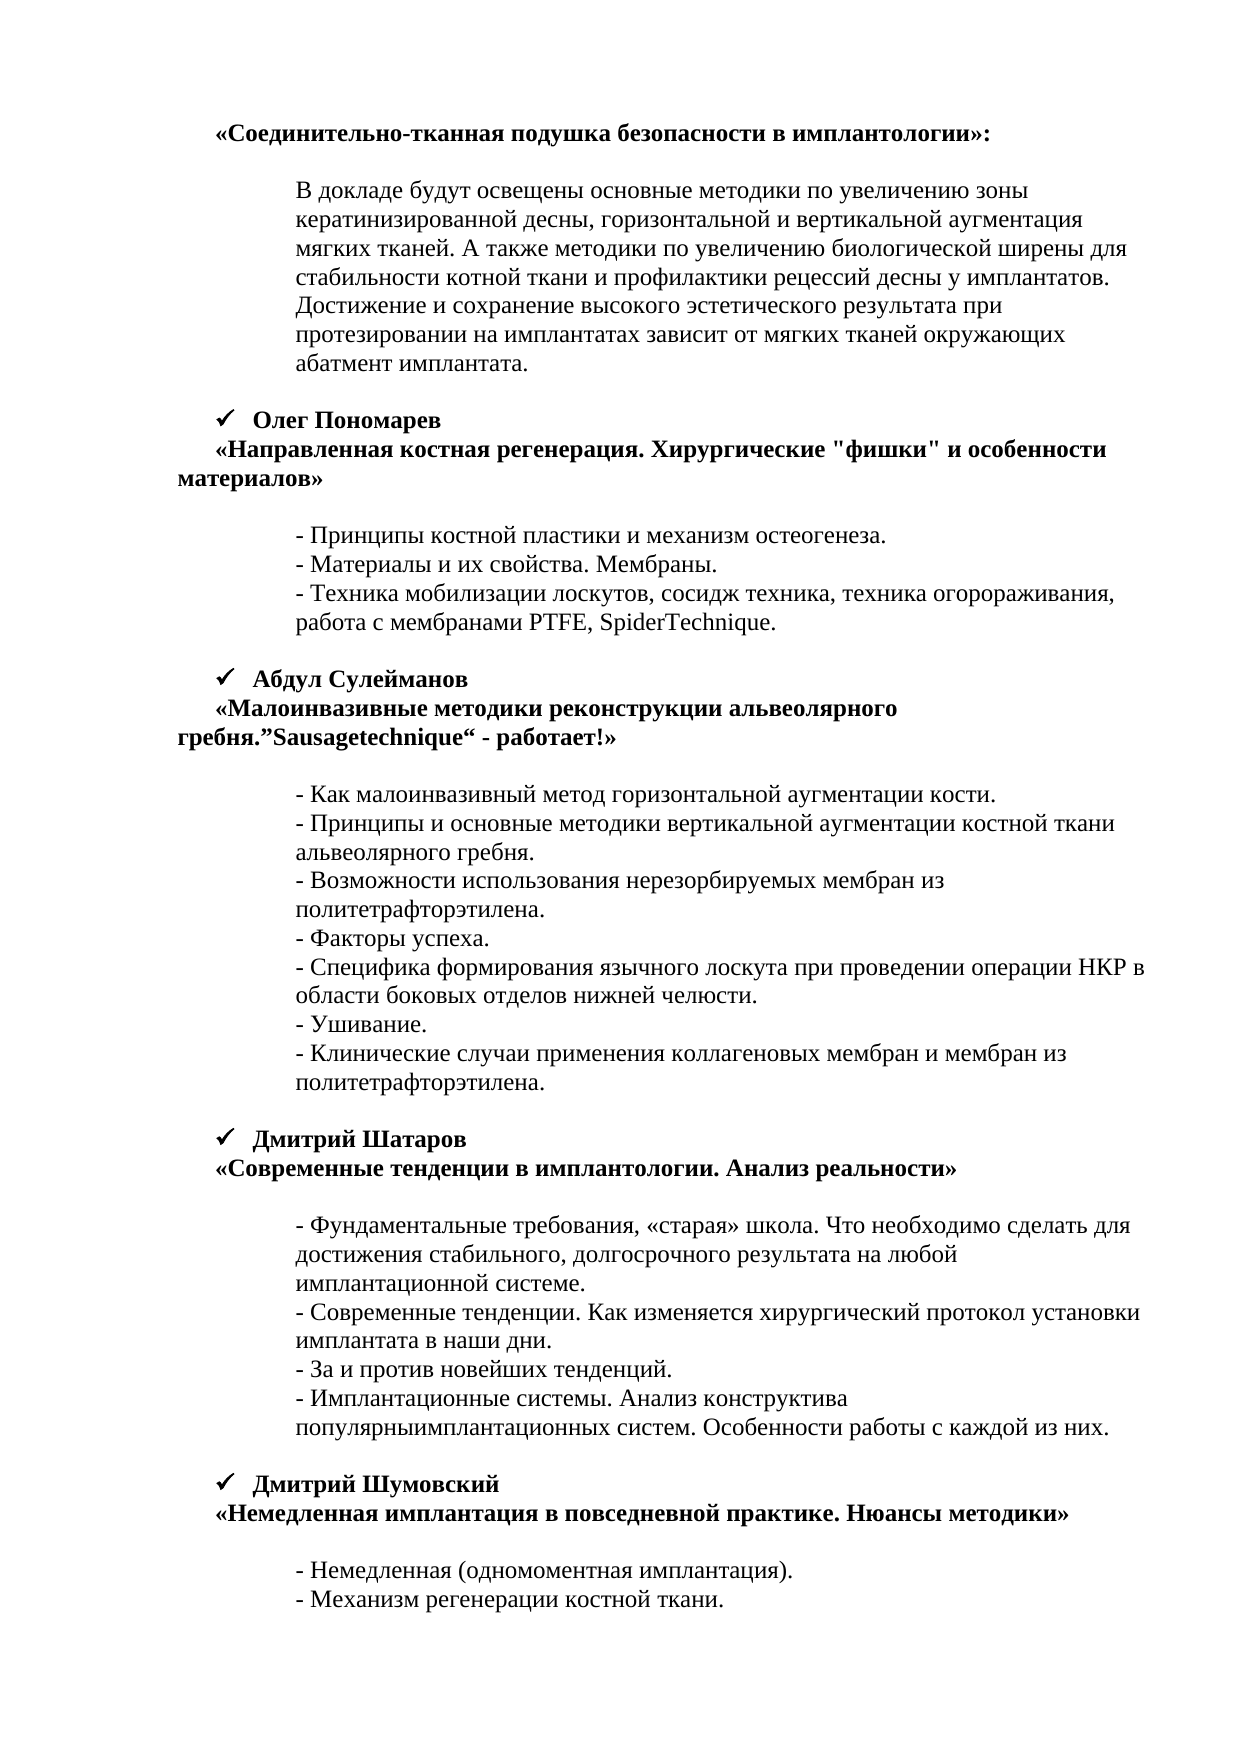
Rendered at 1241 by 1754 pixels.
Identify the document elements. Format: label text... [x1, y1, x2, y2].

list Дмитрий Шатаров [215, 1124, 1152, 1153]
text - Принципы и основные методики вертикальной аугментации костной ткани альвеолярного гребня. [295, 808, 1152, 866]
text - За и против новейших тенденций. [295, 1354, 1152, 1383]
text «Направленная костная регенерация. Хирургические "фишки" и особенности материалов» [177, 434, 1152, 492]
list Дмитрий Шумовский [215, 1469, 1152, 1498]
text В докладе будут освещены основные методики по увеличению зоны кератинизированной десны, горизонтальной и вертикальной аугментация мягких тканей. А также методики по увеличению биологической ширены для стабильности котной ткани и профилактики рецессий десны у имплантатов. Достижение и сохранение высокого эстетического результата при протезировании на имплантатах зависит от мягких тканей окружающих абатмент имплантата. [295, 176, 1152, 377]
text - Механизм регенерации костной ткани. [295, 1584, 1152, 1613]
text - Как малоинвазивный метод горизонтальной аугментации кости. [295, 779, 1152, 808]
text - Клинические случаи применения коллагеновых мембран и мембран из политетрафторэтилена. [295, 1038, 1152, 1096]
text - Немедленная (одномоментная имплантация). [295, 1556, 1152, 1584]
text - Ушивание. [295, 1009, 1152, 1038]
text - Техника мобилизации лоскутов, сосидж техника, техника огорораживания, работа с мембранами PTFE, SpiderTechnique. [295, 578, 1152, 636]
list Олег Пономарев [215, 406, 1152, 434]
text «Соединительно-тканная подушка безопасности в имплантологии»: [177, 118, 1152, 147]
text - Принципы костной пластики и механизм остеогенеза. [295, 521, 1152, 549]
text - Фундаментальные требования, «старая» школа. Что необходимо сделать для достижения стабильного, долгосрочного результата на любой имплантационной системе. [295, 1211, 1152, 1297]
list Абдул Сулейманов [215, 664, 1152, 693]
text «Малоинвазивные методики реконструкции альвеолярного гребня.”Sausagetechnique“ - работает!» [177, 693, 1152, 751]
text «Современные тенденции в имплантологии. Анализ реальности» [177, 1153, 1152, 1182]
text - Имплантационные системы. Анализ конструктива популярныимплантационных систем. Особенности работы с каждой из них. [295, 1383, 1152, 1441]
text - Специфика формирования язычного лоскута при проведении операции НКР в области боковых отделов нижней челюсти. [295, 952, 1152, 1009]
text - Факторы успеха. [295, 923, 1152, 952]
text - Возможности использования нерезорбируемых мембран из политетрафторэтилена. [295, 866, 1152, 923]
text «Немедленная имплантация в повседневной практике. Нюансы методики» [177, 1498, 1152, 1527]
text - Материалы и их свойства. Мембраны. [295, 549, 1152, 578]
text - Современные тенденции. Как изменяется хирургический протокол установки имплантата в наши дни. [295, 1297, 1152, 1354]
